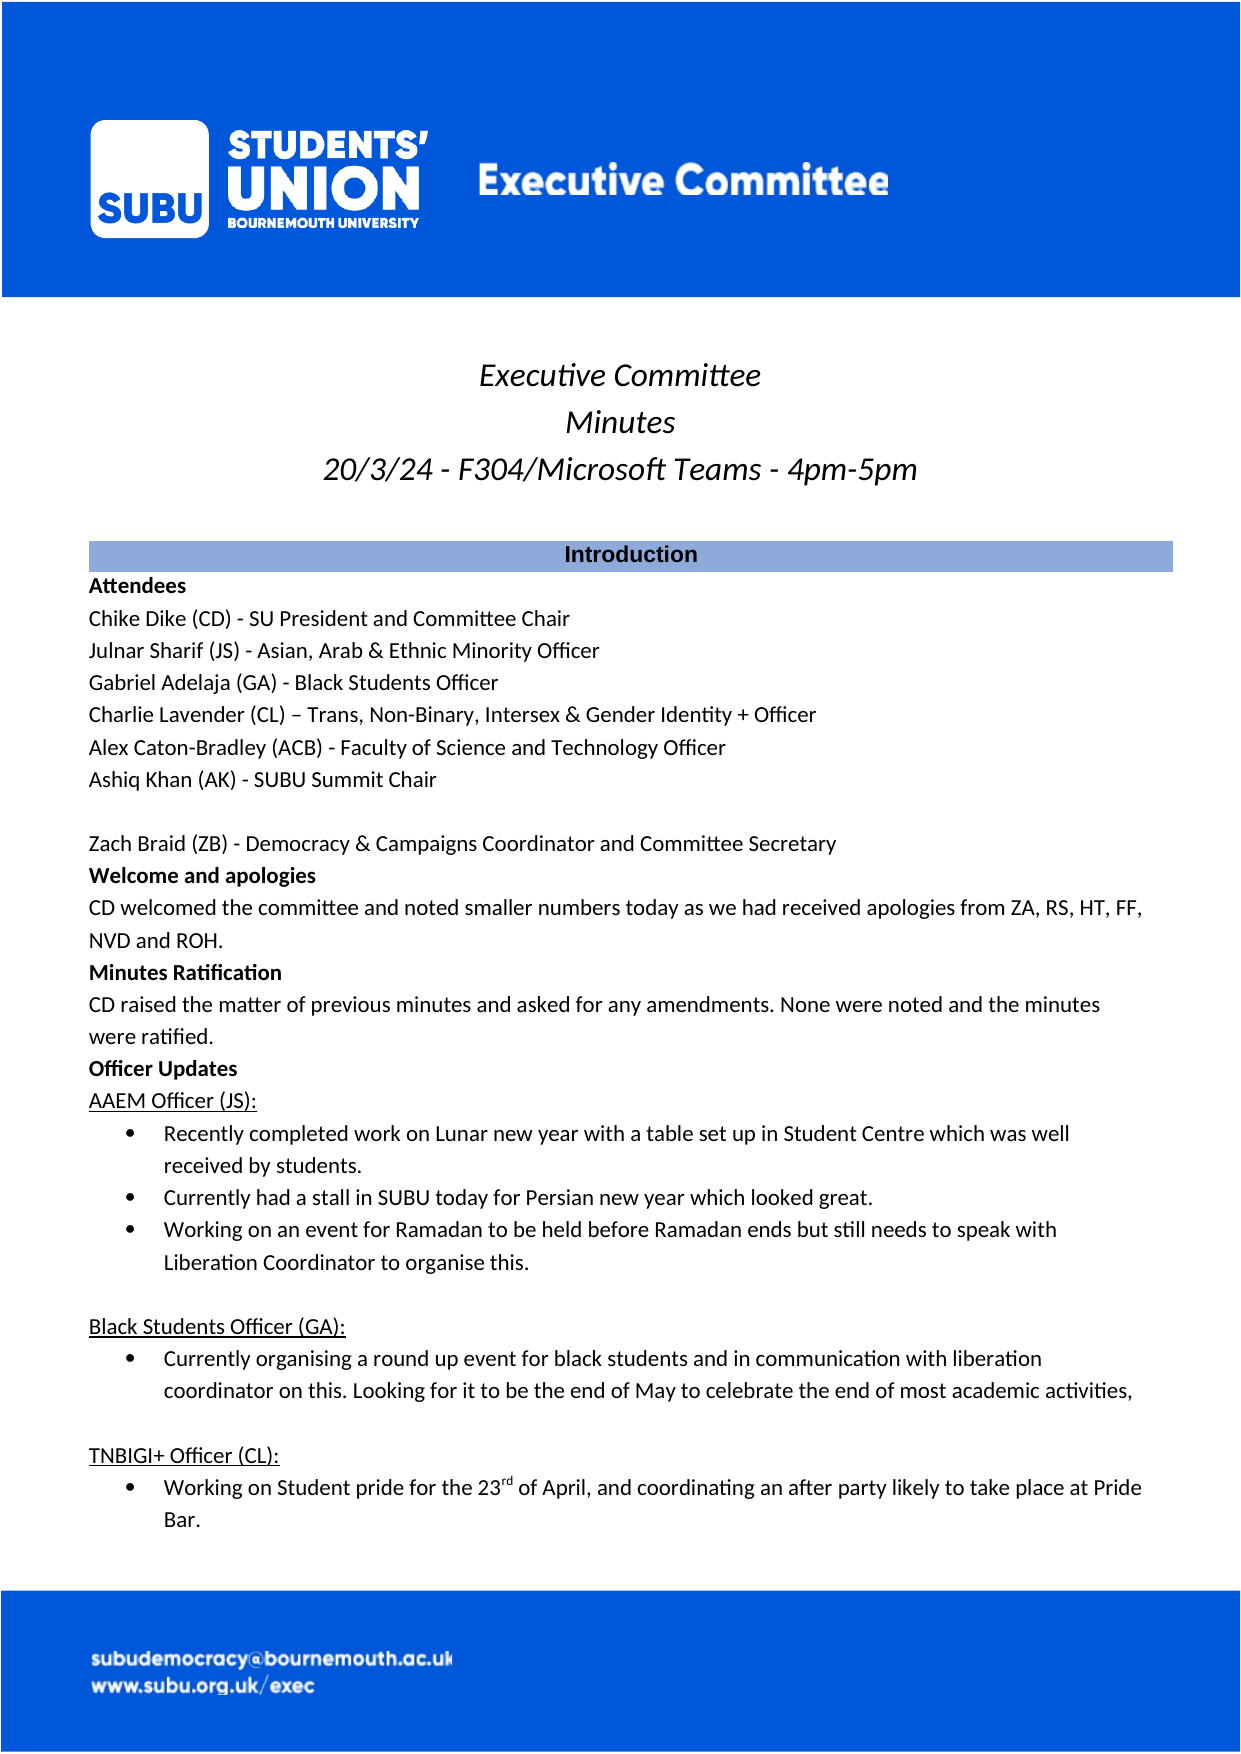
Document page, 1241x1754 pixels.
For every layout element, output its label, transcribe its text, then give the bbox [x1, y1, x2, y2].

text TNBIGI+ Officer (CL): [89, 1441, 1152, 1469]
picture [228, 130, 428, 228]
list Currently organising a round up event for black students and in communication with liberation coordinator on this. Looking for it to be the end of May to celebrate the end of most academic activities, [126, 1344, 1152, 1404]
list Working on an event for Ramadan to be held before Ramadan ends but still needs to speak with Liberation Coordinator to organise this. [126, 1215, 1152, 1276]
text Gabriel Adelaja (GA) - Black Students Officer [89, 668, 1152, 696]
text Executive Committee [89, 354, 1152, 395]
text 20/3/24 - F304/Microsoft Teams - 4pm-5pm [89, 448, 1152, 489]
text Black Students Officer (GA): [89, 1312, 1152, 1340]
text Minutes Ratification [89, 958, 1152, 986]
text Julnar Sharif (JS) - Asian, Arab & Ethnic Minority Officer [89, 636, 1152, 664]
text Zach Braid (ZB) - Democracy & Campaigns Coordinator and Committee Secretary [89, 829, 1152, 857]
text Ashiq Khan (AK) - SUBU Summit Chair [89, 765, 1152, 793]
text Minutes [89, 401, 1152, 442]
text CD welcomed the committee and noted smaller numbers today as we had received apologies from ZA, RS, HT, FF, NVD and ROH. [89, 893, 1152, 954]
text Welcome and apologies [89, 861, 1152, 889]
text Charlie Lavender (CL) – Trans, Non-Binary, Intersex & Gender Identity + Officer [89, 700, 1152, 728]
list Recently completed work on Lunar new year with a table set up in Student Centre which was well received by students. [126, 1119, 1152, 1179]
text CD raised the matter of previous minutes and asked for any amendments. None were noted and the minutes were ratified. [89, 990, 1152, 1050]
list Working on Student pride for the 23rd of April, and coordinating an after party likely to take place at Pride Bar. [126, 1473, 1152, 1533]
list Currently had a stall in SUBU today for Persian new year which looked great. [126, 1183, 1152, 1211]
text Officer Updates [89, 1054, 1152, 1082]
text Alex Caton-Bradley (ACB) - Faculty of Science and Technology Officer [89, 733, 1152, 761]
table_header Introduction [89, 541, 1173, 572]
text AAEM Officer (JS): [89, 1087, 1152, 1115]
text Attendees [89, 572, 1152, 600]
text Chike Dike (CD) - SU President and Committee Chair [89, 604, 1152, 632]
